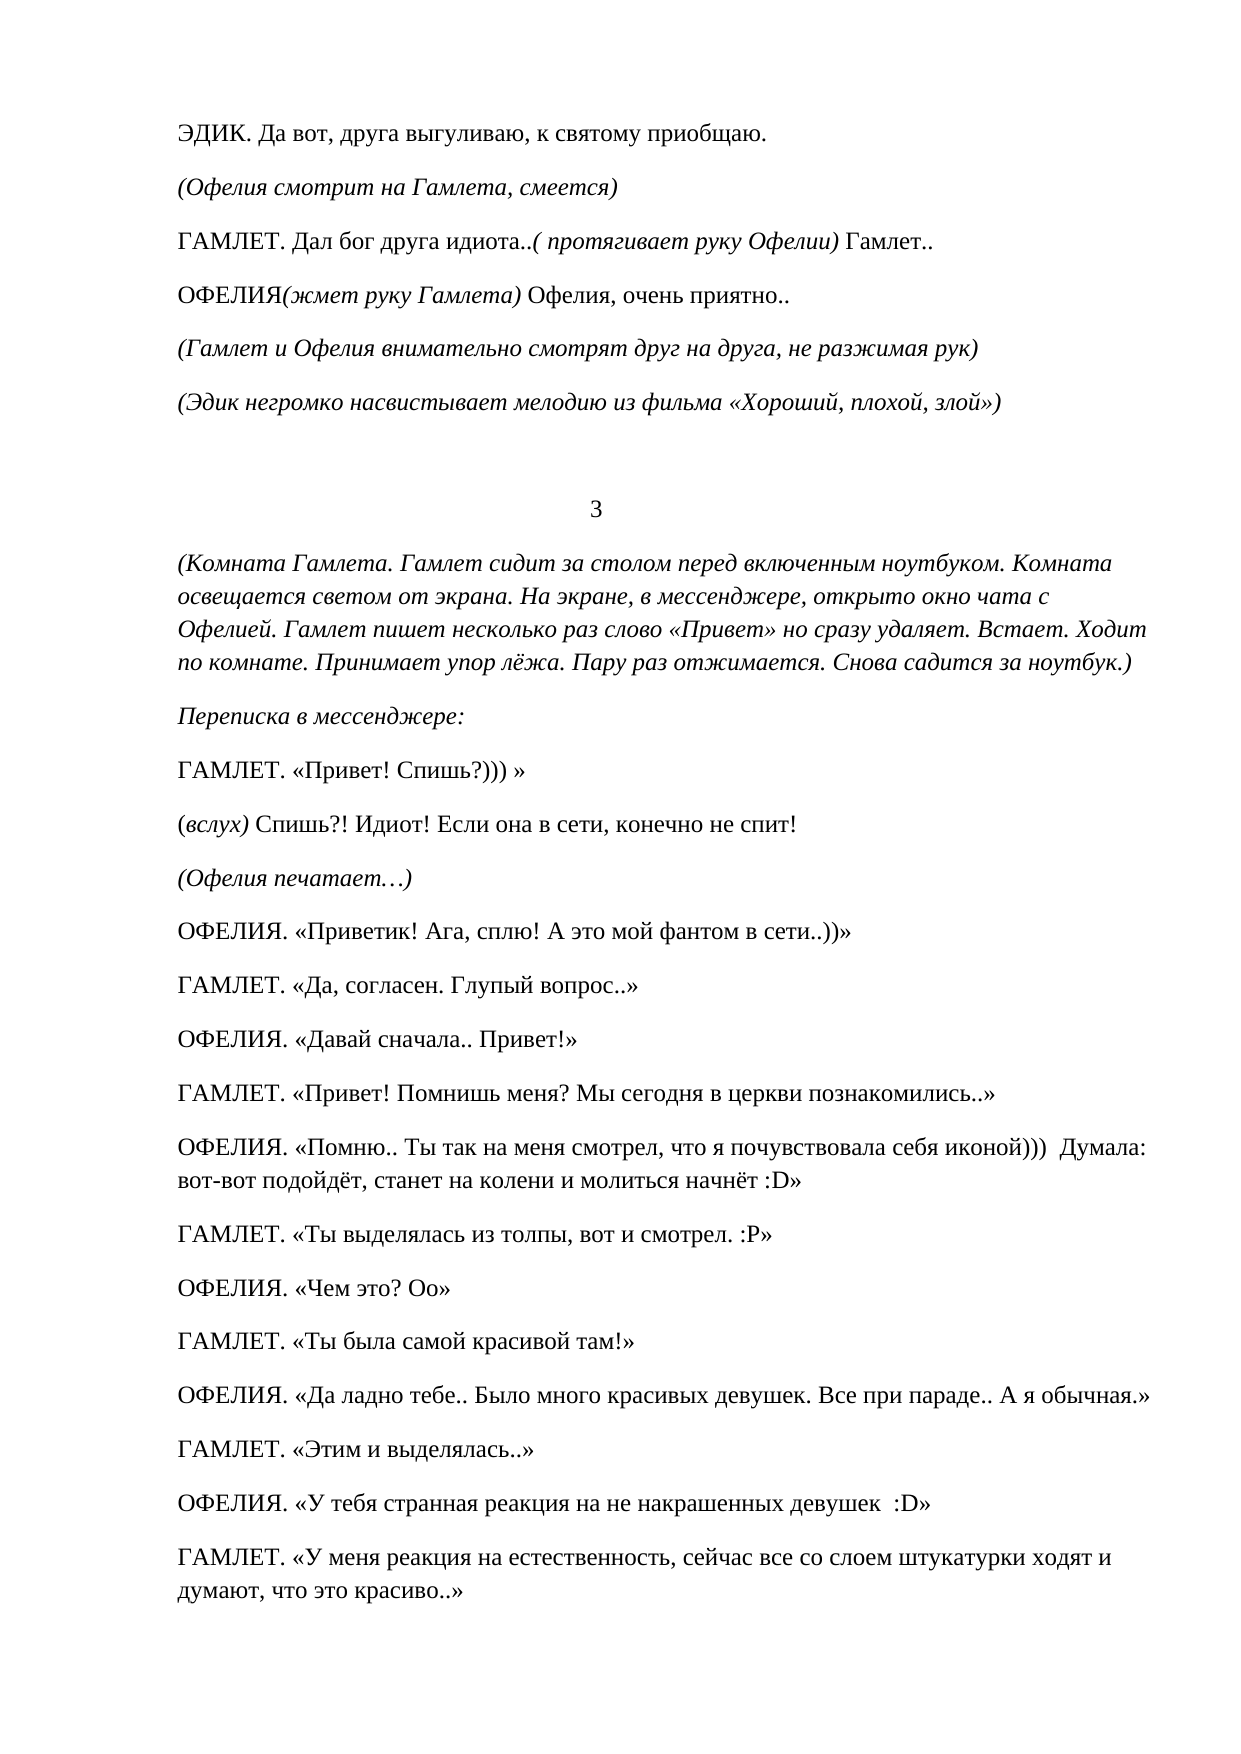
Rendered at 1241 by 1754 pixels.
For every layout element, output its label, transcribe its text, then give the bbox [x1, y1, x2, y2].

text ГАМЛЕТ. «Ты выделялась из толпы, вот и смотрел. :Р» [177, 1219, 1152, 1247]
text ГАМЛЕТ. «Привет! Спишь?))) » [177, 755, 1152, 784]
text ОФЕЛИЯ. «Давай сначала.. Привет!» [177, 1024, 1152, 1053]
text ОФЕЛИЯ(жмет руку Гамлета) Офелия, очень приятно.. [177, 280, 1152, 308]
text ГАМЛЕТ. «У меня реакция на естественность, сейчас все со слоем штукатурки ходят и думают, что это красиво..» [177, 1542, 1152, 1604]
text ОФЕЛИЯ. «Да ладно тебе.. Было много красивых девушек. Все при параде.. А я обычная.» [177, 1380, 1152, 1409]
text (вслух) Спишь?! Идиот! Если она в сети, конечно не спит! [177, 809, 1152, 837]
text ГАМЛЕТ. «Ты была самой красивой там!» [177, 1326, 1152, 1355]
text ОФЕЛИЯ. «Помню.. Ты так на меня смотрел, что я почувствовала себя иконой))) Думала: вот-вот подойдёт, станет на колени и молиться начнёт :D» [177, 1132, 1152, 1194]
text ГАМЛЕТ. Дал бог друга идиота..( протягивает руку Офелии) Гамлет.. [177, 226, 1152, 254]
text ОФЕЛИЯ. «Чем это? Оо» [177, 1273, 1152, 1301]
text (Офелия смотрит на Гамлета, смеется) [177, 172, 1152, 201]
text ГАМЛЕТ. «Да, согласен. Глупый вопрос..» [177, 970, 1152, 999]
text (Комната Гамлета. Гамлет сидит за столом перед включенным ноутбуком. Комната освещается светом от экрана. На экране, в мессенджере, открыто окно чата с Офелией. Гамлет пишет несколько раз слово «Привет» но сразу удаляет. Встает. Ходит по комнате. Принимает упор лёжа. Пару раз отжимается. Снова садится за ноутбук.) [177, 548, 1152, 676]
text ЭДИК. Да вот, друга выгуливаю, к святому приобщаю. [177, 118, 1152, 147]
text 3 [177, 494, 1152, 523]
text (Эдик негромко насвистывает мелодию из фильма «Хороший, плохой, злой») [177, 387, 1152, 416]
text ГАМЛЕТ. «Привет! Помнишь меня? Мы сегодня в церкви познакомились..» [177, 1078, 1152, 1107]
text ОФЕЛИЯ. «Приветик! Ага, сплю! А это мой фантом в сети..))» [177, 916, 1152, 945]
text ГАМЛЕТ. «Этим и выделялась..» [177, 1434, 1152, 1463]
text (Офелия печатает…) [177, 863, 1152, 891]
text Переписка в мессенджере: [177, 701, 1152, 730]
text ОФЕЛИЯ. «У тебя странная реакция на не накрашенных девушек :D» [177, 1488, 1152, 1517]
text (Гамлет и Офелия внимательно смотрят друг на друга, не разжимая рук) [177, 333, 1152, 362]
